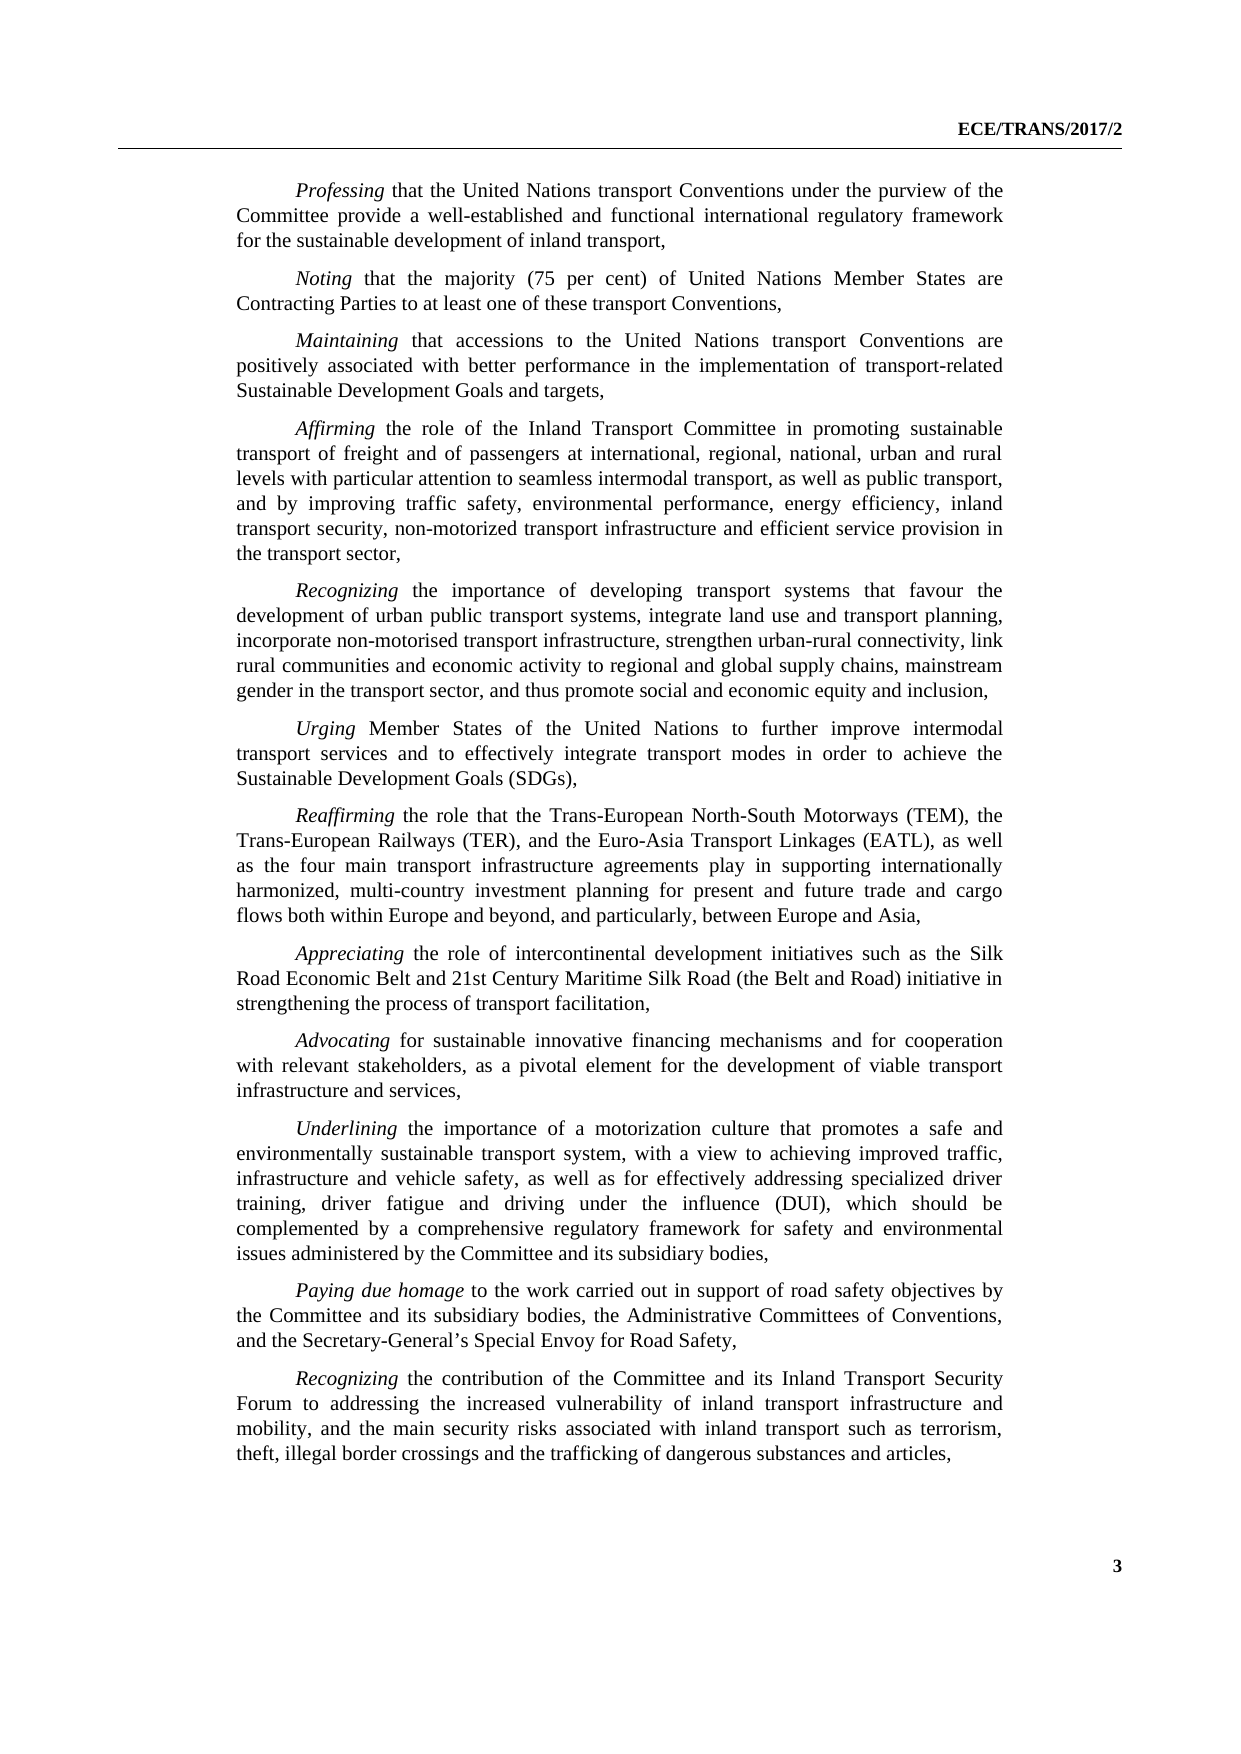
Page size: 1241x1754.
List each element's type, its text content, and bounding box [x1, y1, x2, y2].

text Recognizing the importance of developing transport systems that favour the development of urban public transport systems, integrate land use and transport planning, incorporate non-motorised transport infrastructure, strengthen urban-rural connectivity, link rural communities and economic activity to regional and global supply chains, mainstream gender in the transport sector, and thus promote social and economic equity and inclusion, [236, 577, 1004, 702]
text Professing that the United Nations transport Conventions under the purview of the Committee provide a well-established and functional international regulatory framework for the sustainable development of inland transport, [236, 177, 1004, 252]
text Appreciating the role of intercontinental development initiatives such as the Silk Road Economic Belt and 21st Century Maritime Silk Road (the Belt and Road) initiative in strengthening the process of transport facilitation, [236, 940, 1004, 1015]
text Paying due homage to the work carried out in support of road safety objectives by the Committee and its subsidiary bodies, the Administrative Committees of Conventions, and the Secretary-General’s Special Envoy for Road Safety, [236, 1277, 1004, 1352]
text Urging Member States of the United Nations to further improve intermodal transport services and to effectively integrate transport modes in order to achieve the Sustainable Development Goals (SDGs), [236, 715, 1004, 790]
text Noting that the majority (75 per cent) of United Nations Member States are Contracting Parties to at least one of these transport Conventions, [236, 265, 1004, 315]
text Recognizing the contribution of the Committee and its Inland Transport Security Forum to addressing the increased vulnerability of inland transport infrastructure and mobility, and the main security risks associated with inland transport such as terrorism, theft, illegal border crossings and the trafficking of dangerous substances and articles, [236, 1365, 1004, 1465]
text Maintaining that accessions to the United Nations transport Conventions are positively associated with better performance in the implementation of transport-related Sustainable Development Goals and targets, [236, 327, 1004, 402]
text Reaffirming the role that the Trans-European North-South Motorways (TEM), the Trans-European Railways (TER), and the Euro-Asia Transport Linkages (EATL), as well as the four main transport infrastructure agreements play in supporting internationally harmonized, multi-country investment planning for present and future trade and cargo flows both within Europe and beyond, and particularly, between Europe and Asia, [236, 802, 1004, 927]
text Affirming the role of the Inland Transport Committee in promoting sustainable transport of freight and of passengers at international, regional, national, urban and rural levels with particular attention to seamless intermodal transport, as well as public transport, and by improving traffic safety, environmental performance, energy efficiency, inland transport security, non-motorized transport infrastructure and efficient service provision in the transport sector, [236, 415, 1004, 565]
text Underlining the importance of a motorization culture that promotes a safe and environmentally sustainable transport system, with a view to achieving improved traffic, infrastructure and vehicle safety, as well as for effectively addressing specialized driver training, driver fatigue and driving under the influence (DUI), which should be complemented by a comprehensive regulatory framework for safety and environmental issues administered by the Committee and its subsidiary bodies, [236, 1115, 1004, 1265]
text Advocating for sustainable innovative financing mechanisms and for cooperation with relevant stakeholders, as a pivotal element for the development of viable transport infrastructure and services, [236, 1027, 1004, 1102]
